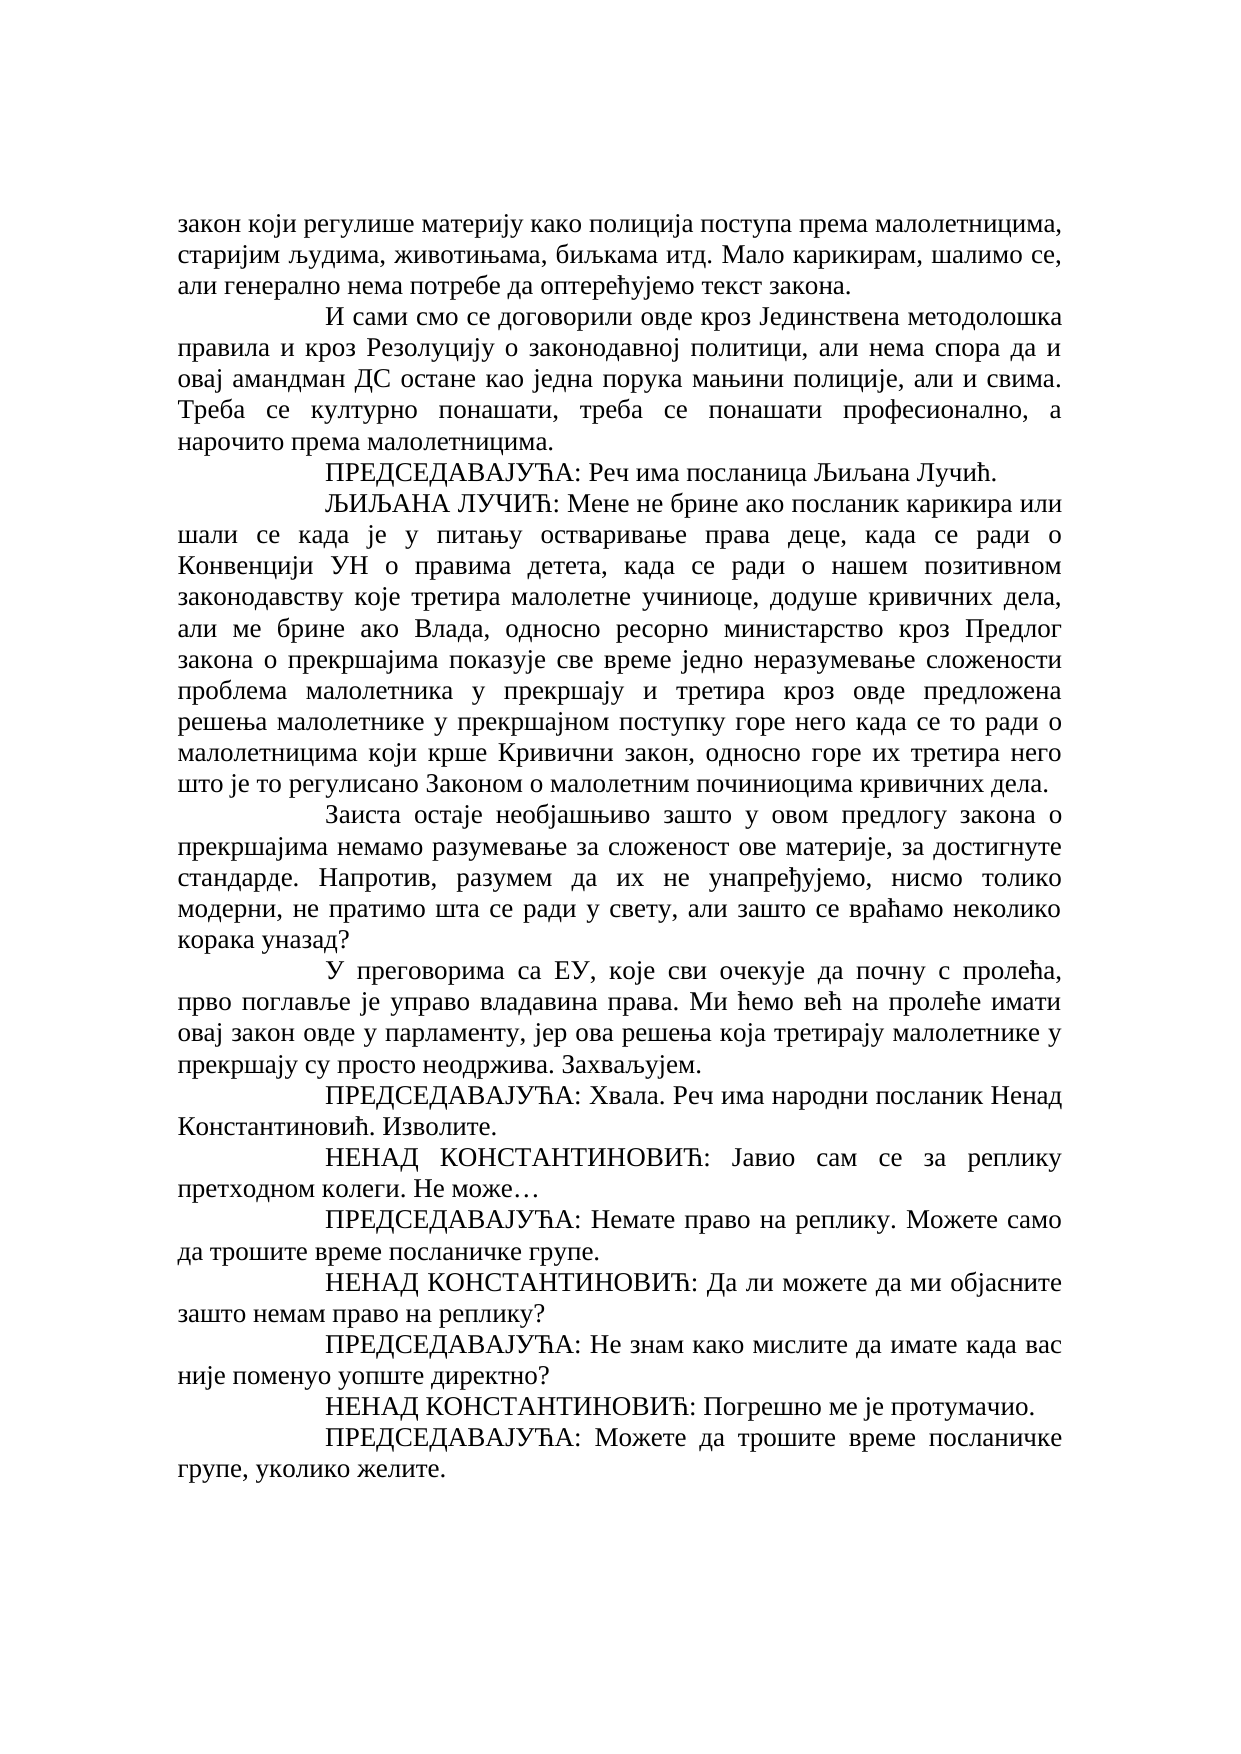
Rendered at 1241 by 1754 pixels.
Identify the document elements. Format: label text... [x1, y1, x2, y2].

text ПРЕДСЕДАВАЈУЋА: Не знам како мислите да имате када вас није поменуо уопште директно? [177, 1328, 1063, 1390]
text ПРЕДСЕДАВАЈУЋА: Немате право на реплику. Можете само да трошите време посланичке групе. [177, 1203, 1063, 1266]
text И сами смо се договорили овде кроз Јединствена методолошка правила и кроз Резолуцију о законодавној политици, али нема спора да и овај амандман ДС остане као једна порука мањини полиције, али и свима. Треба се културно понашати, треба се понашати професионално, а нарочито према малолетницима. [177, 300, 1063, 456]
text ПРЕДСЕДАВАЈУЋА: Хвала. Реч има народни посланик Ненад Константиновић. Изволите. [177, 1079, 1063, 1141]
text У преговорима са ЕУ, које сви очекује да почну с пролећа, прво поглавље је управо владавина права. Ми ћемо већ на пролеће имати овај закон овде у парламенту, јер ова решења која третирају малолетнике у прекршају су просто неодржива. Захваљујем. [177, 954, 1063, 1079]
text НЕНАД КОНСТАНТИНОВИЋ: Погрешно ме је протумачио. [177, 1390, 1063, 1421]
text НЕНАД КОНСТАНТИНОВИЋ: Да ли можете да ми објасните зашто немам право на реплику? [177, 1266, 1063, 1328]
text ПРЕДСЕДАВАЈУЋА: Реч има посланица Љиљана Лучић. [177, 456, 1063, 487]
text ЉИЉАНА ЛУЧИЋ: Мене не брине ако посланик карикира или шали се када је у питању остваривање права деце, када се ради о Конвенцији УН о правима детета, када се ради о нашем позитивном законодавству које третира малолетне учиниоце, додуше кривичних дела, али ме брине ако Влада, односно ресорно министарство кроз Предлог закона о прекршајима показује све време једно неразумевање сложености проблема малолетника у прекршају и третира кроз овде предложена решења малолетнике у прекршајном поступку горе него када се то ради о малолетницима који крше Кривични закон, односно горе их третира него што је то регулисано Законом о малолетним починиоцима кривичних дела. [177, 487, 1063, 798]
text ПРЕДСЕДАВАЈУЋА: Можете да трошите време посланичке групе, уколико желите. [177, 1421, 1063, 1484]
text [177, 207, 1063, 300]
text Заиста остаје необјашњиво зашто у овом предлогу закона о прекршајима немамо разумевање за сложеност ове материје, за достигнуте стандарде. Напротив, разумем да их не унапређујемо, нисмо толико модерни, не пратимо шта се ради у свету, али зашто се враћамо неколико корака уназад? [177, 798, 1063, 954]
text НЕНАД КОНСТАНТИНОВИЋ: Јавио сам се за реплику претходном колеги. Не може… [177, 1141, 1063, 1203]
